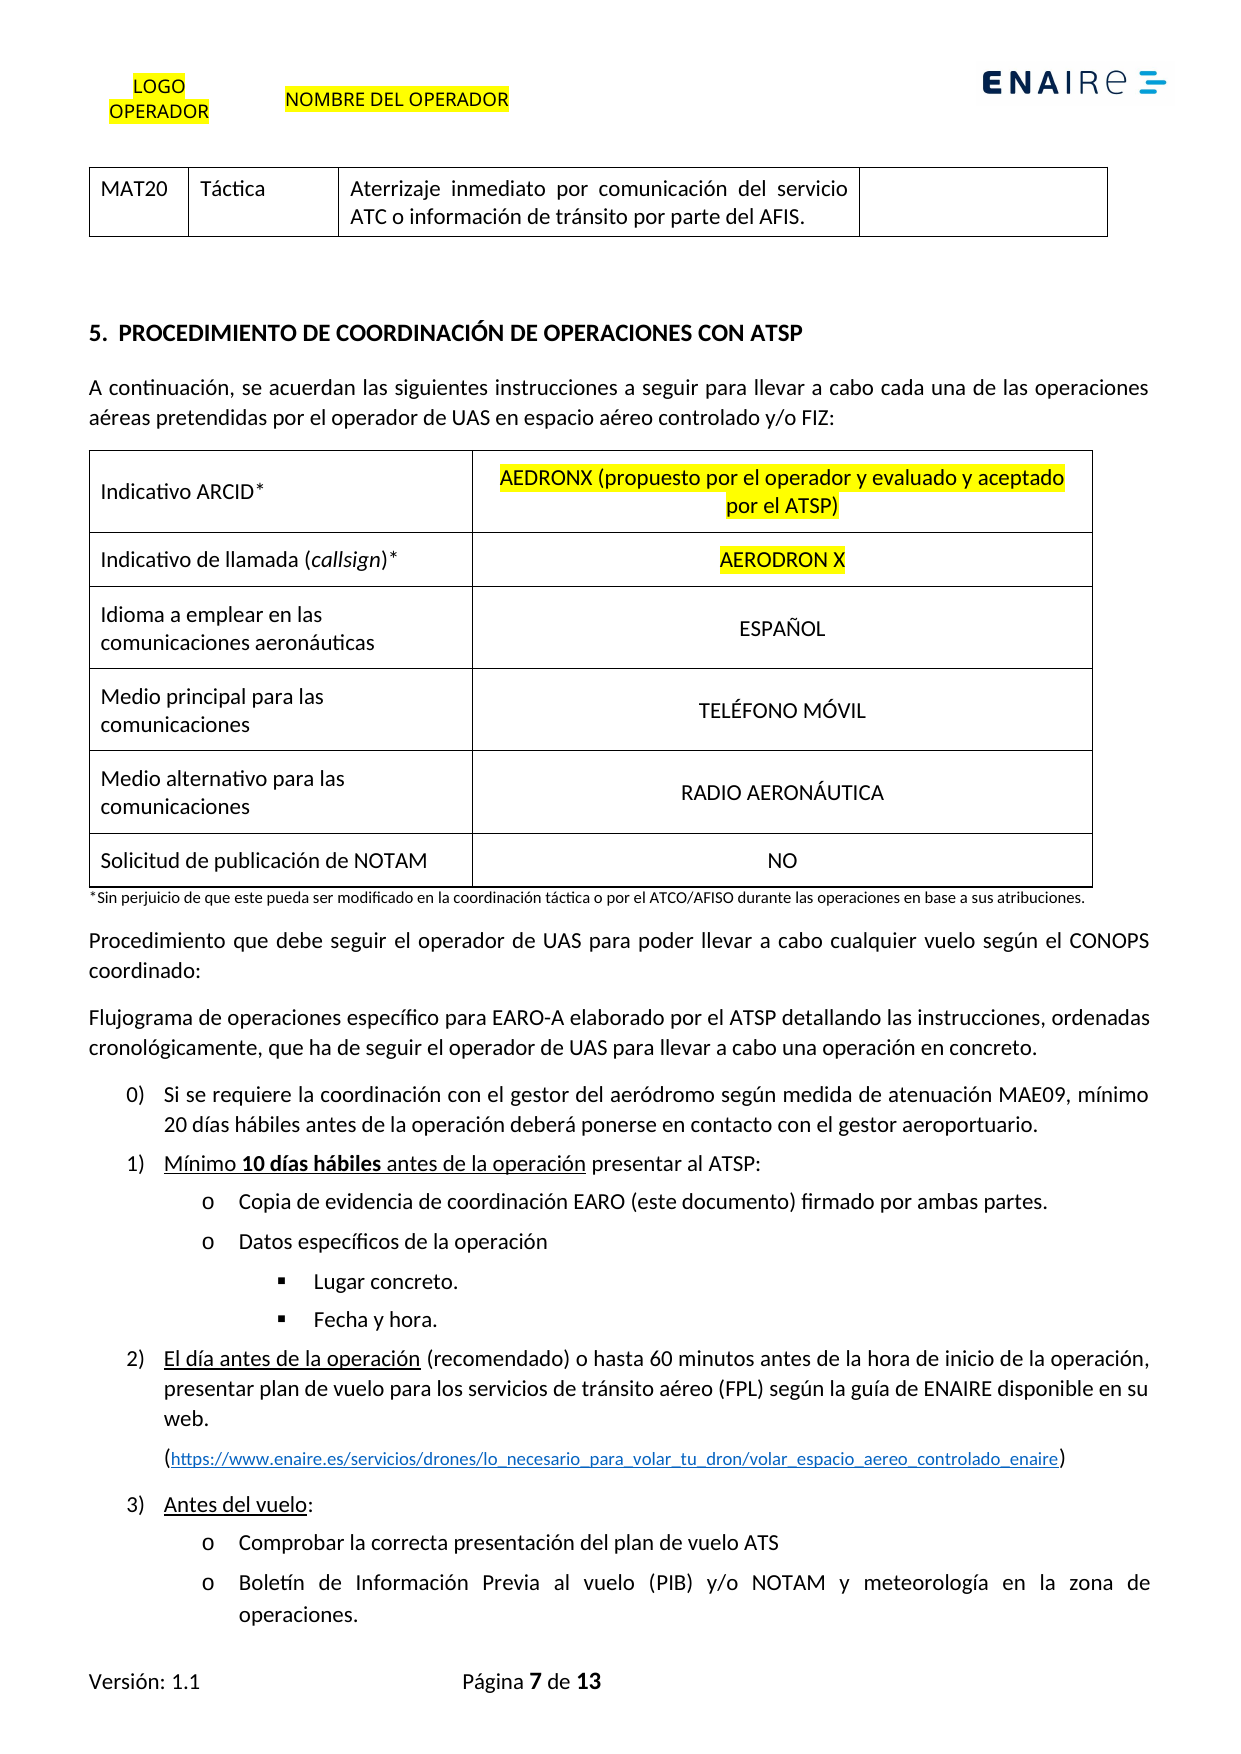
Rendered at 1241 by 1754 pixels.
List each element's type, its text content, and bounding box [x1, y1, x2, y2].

list Boletín de Información Previa al vuelo (PIB) y/o NOTAM y meteorología en la zona de operaciones. [201, 1568, 1152, 1628]
list Si se requiere la coordinación con el gestor del aeródromo según medida de atenuación MAE09, mínimo 20 días hábiles antes de la operación deberá ponerse en contacto con el gestor aeroportuario. [126, 1080, 1152, 1138]
table_cell Táctica [189, 168, 338, 236]
table_cell Medio principal para las comunicaciones [90, 669, 472, 750]
subtitle PROCEDIMIENTO DE COORDINACIÓN DE OPERACIONES CON ATSP [89, 317, 1152, 348]
table_cell Indicativo de llamada (callsign)* [90, 533, 472, 586]
text *Sin perjuicio de que este pueda ser modificado en la coordinación táctica o por el ATCO/AFISO durante las operaciones en base a sus atribuciones. [89, 887, 1152, 908]
text Flujograma de operaciones específico para EARO-A elaborado por el ATSP detallando las instrucciones, ordenadas cronológicamente, que ha de seguir el operador de UAS para llevar a cabo una operación en concreto. [89, 1003, 1152, 1061]
table_header Indicativo ARCID* [90, 451, 472, 532]
table_cell TELÉFONO MÓVIL [473, 669, 1092, 750]
table_header AEDRONX (propuesto por el operador y evaluado y aceptado por el ATSP) [473, 451, 1092, 532]
table_cell Solicitud de publicación de NOTAM [90, 834, 472, 886]
picture [975, 61, 1175, 106]
list Copia de evidencia de coordinación EARO (este documento) firmado por ambas partes. [201, 1187, 1152, 1217]
list El día antes de la operación (recomendado) o hasta 60 minutos antes de la hora de inicio de la operación, presentar plan de vuelo para los servicios de tránsito aéreo (FPL) según la guía de ENAIRE disponible en su web. [126, 1344, 1152, 1433]
table_cell Idioma a emplear en las comunicaciones aeronáuticas [90, 587, 472, 668]
table_cell Medio alternativo para las comunicaciones [90, 751, 472, 832]
table_cell [860, 168, 1107, 236]
list Fecha y hora. [276, 1306, 1152, 1334]
table_cell NO [473, 834, 1092, 886]
table_cell MAT20 [90, 168, 188, 236]
table_cell AERODRON X [473, 533, 1092, 586]
list Datos específicos de la operación [201, 1227, 1152, 1256]
table_cell ESPAÑOL [473, 587, 1092, 668]
list Mínimo 10 días hábiles antes de la operación presentar al ATSP: [126, 1149, 1152, 1177]
table_cell RADIO AERONÁUTICA [473, 751, 1092, 832]
table_cell Aterrizaje inmediato por comunicación del servicio ATC o información de tránsito por parte del AFIS. [339, 168, 859, 236]
list Comprobar la correcta presentación del plan de vuelo ATS [201, 1528, 1152, 1558]
text (https://www.enaire.es/servicios/drones/lo_necesario_para_volar_tu_dron/volar_espacio_aereo_controlado_enaire) [164, 1443, 1152, 1471]
list Lugar concreto. [276, 1267, 1152, 1295]
text Procedimiento que debe seguir el operador de UAS para poder llevar a cabo cualquier vuelo según el CONOPS coordinado: [89, 926, 1152, 984]
text A continuación, se acuerdan las siguientes instrucciones a seguir para llevar a cabo cada una de las operaciones aéreas pretendidas por el operador de UAS en espacio aéreo controlado y/o FIZ: [89, 373, 1152, 431]
list Antes del vuelo: [126, 1490, 1152, 1518]
